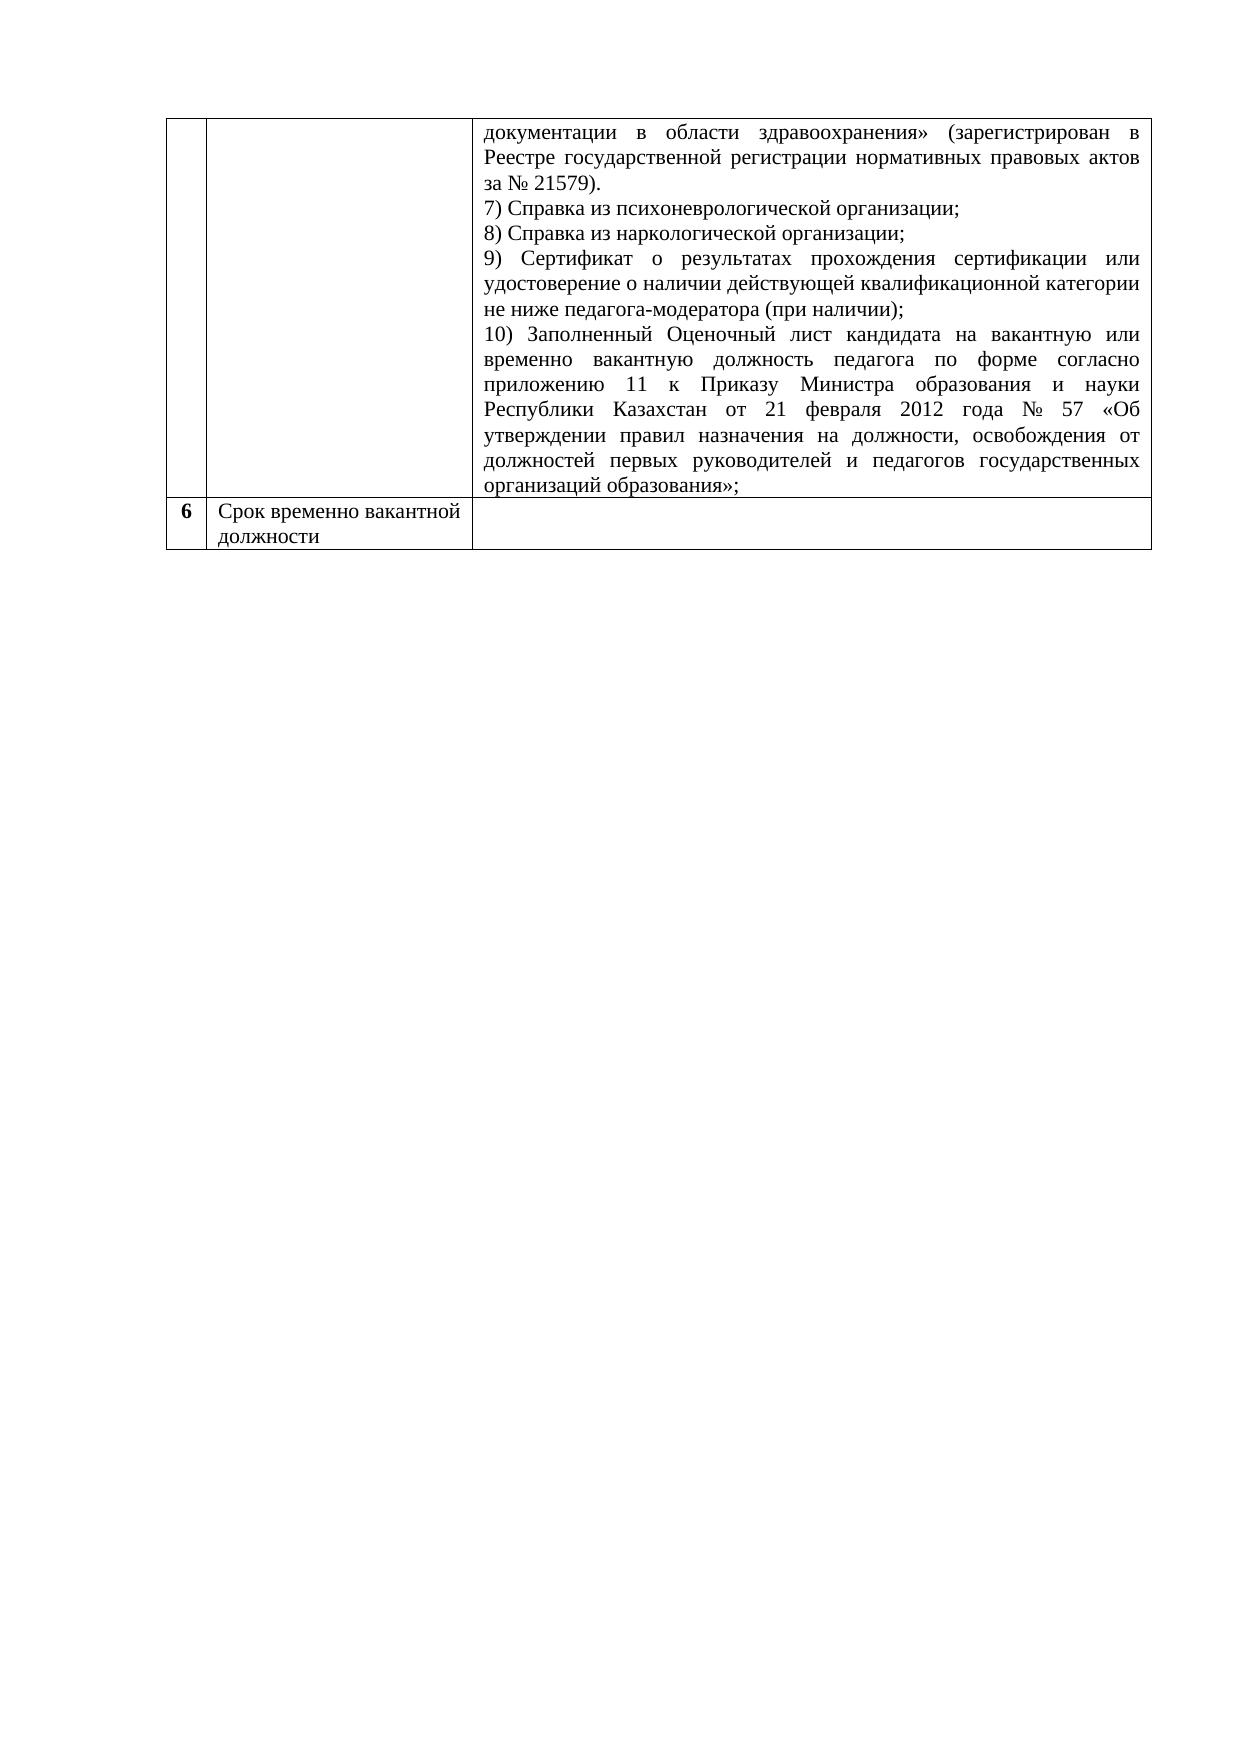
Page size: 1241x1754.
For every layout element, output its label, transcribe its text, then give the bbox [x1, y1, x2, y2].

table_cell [473, 119, 1151, 497]
table_cell 6 [167, 498, 206, 549]
table_cell 5 [167, 119, 206, 497]
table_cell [207, 119, 472, 497]
table_cell Срок временно вакантной должности [207, 498, 472, 549]
table_cell [473, 498, 1151, 549]
